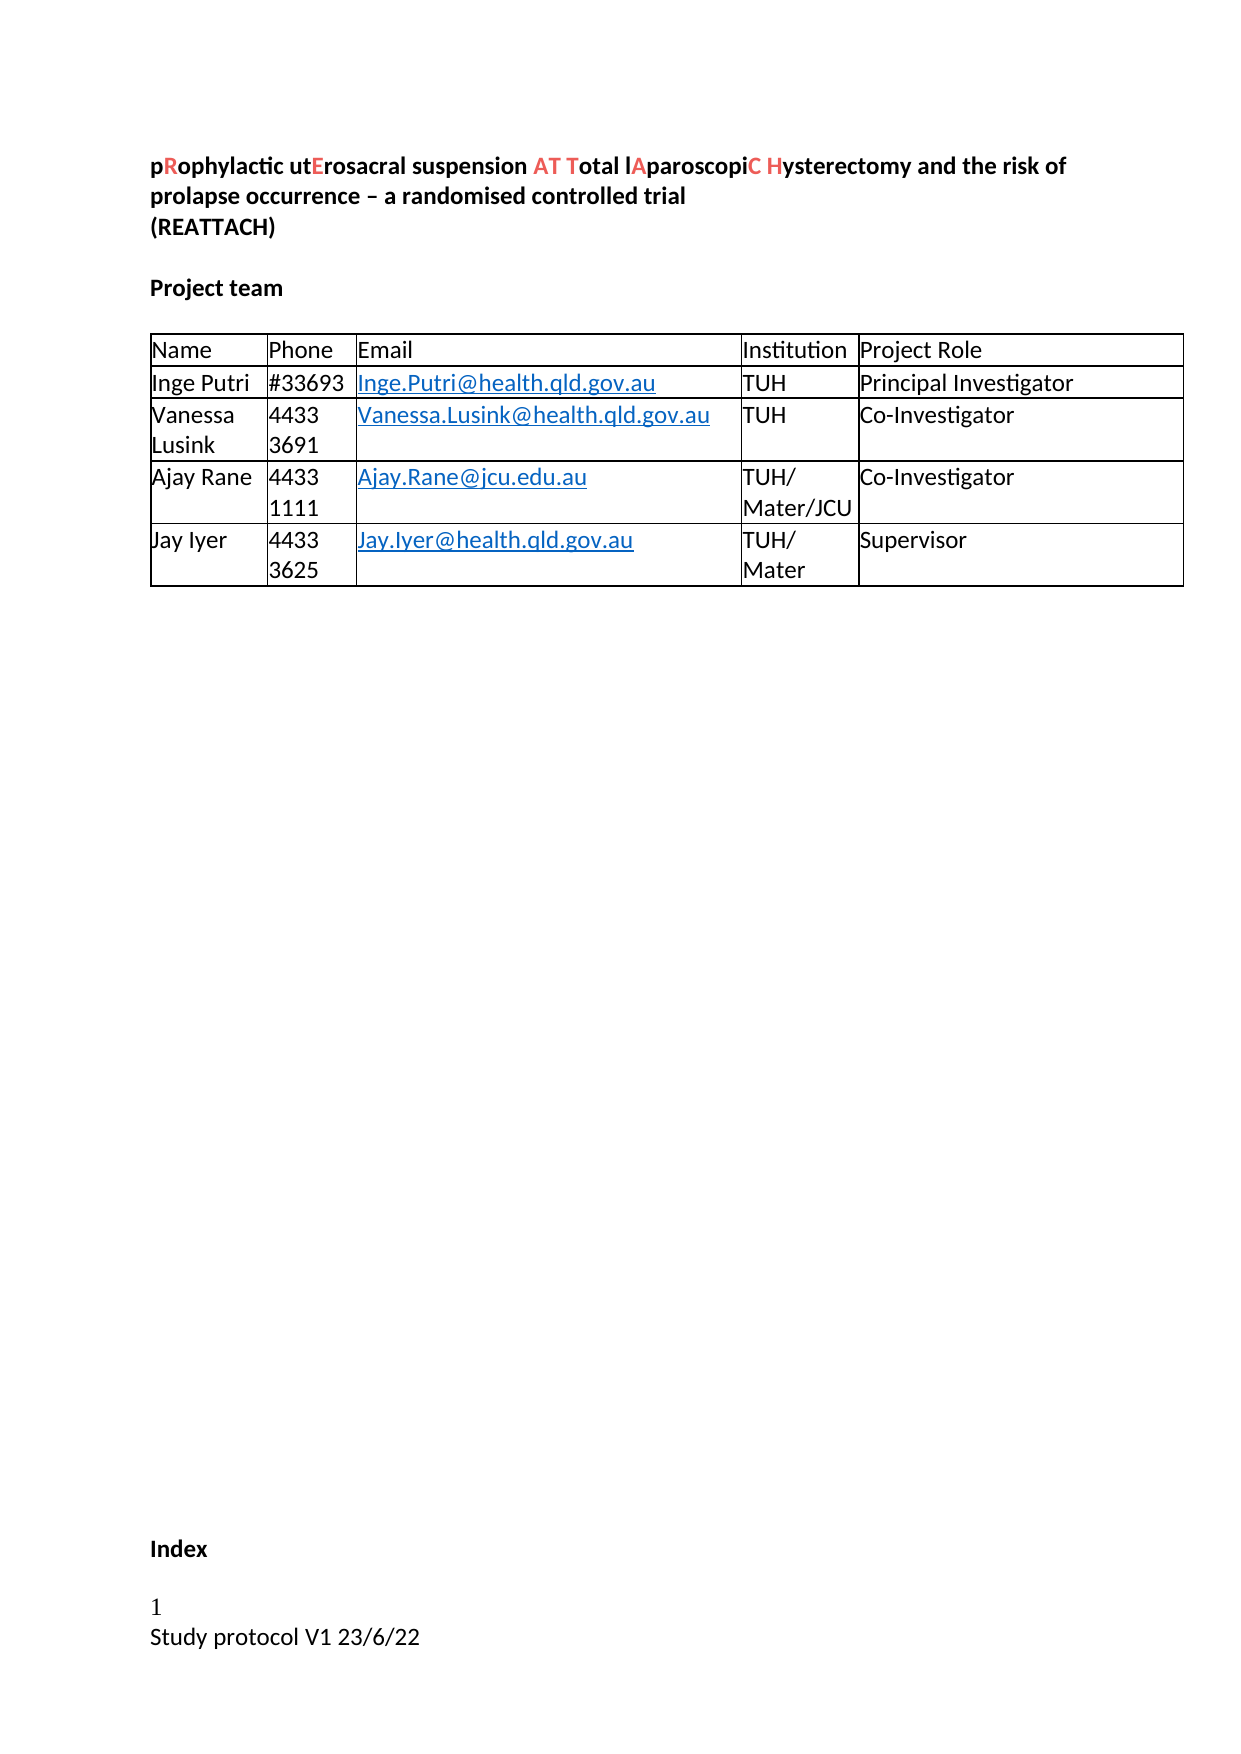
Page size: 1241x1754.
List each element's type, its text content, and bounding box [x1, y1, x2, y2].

table_cell TUH/ Mater/JCU [742, 462, 858, 522]
table_header Phone [268, 335, 356, 365]
table_cell Ajay Rane [152, 462, 267, 522]
table_header Email [357, 335, 741, 365]
text Project team [150, 272, 1090, 303]
table_cell Ajay.Rane@jcu.edu.au [357, 462, 741, 522]
table_cell Vanessa Lusink [152, 399, 267, 460]
text (REATTACH) [150, 211, 1090, 242]
table_cell Inge.Putri@health.qld.gov.au [357, 367, 741, 397]
table_cell Supervisor [860, 524, 1183, 585]
table_cell TUH [742, 367, 858, 397]
table_header Name [152, 335, 267, 365]
table_cell Jay Iyer [152, 524, 267, 585]
table_cell Co-Investigator [860, 462, 1183, 522]
table_cell Co-Investigator [860, 399, 1183, 460]
table_cell #33693 [268, 367, 356, 397]
table_cell 4433 3625 [268, 524, 356, 585]
table_header Project Role [860, 335, 1183, 365]
table_cell 4433 1111 [268, 462, 356, 522]
text pRophylactic utErosacral suspension AT Total lAparoscopiC Hysterectomy and the risk of prolapse occurrence – a randomised controlled trial [150, 150, 1090, 211]
table_cell Inge Putri [152, 367, 267, 397]
table_cell Principal Investigator [860, 367, 1183, 397]
table_cell TUH/ Mater [742, 524, 858, 585]
table_cell 4433 3691 [268, 399, 356, 460]
table_header Institution [742, 335, 858, 365]
table_cell TUH [742, 399, 858, 460]
text Index [150, 1533, 1090, 1563]
table_cell Jay.Iyer@health.qld.gov.au [357, 524, 741, 585]
table_cell Vanessa.Lusink@health.qld.gov.au [357, 399, 741, 460]
